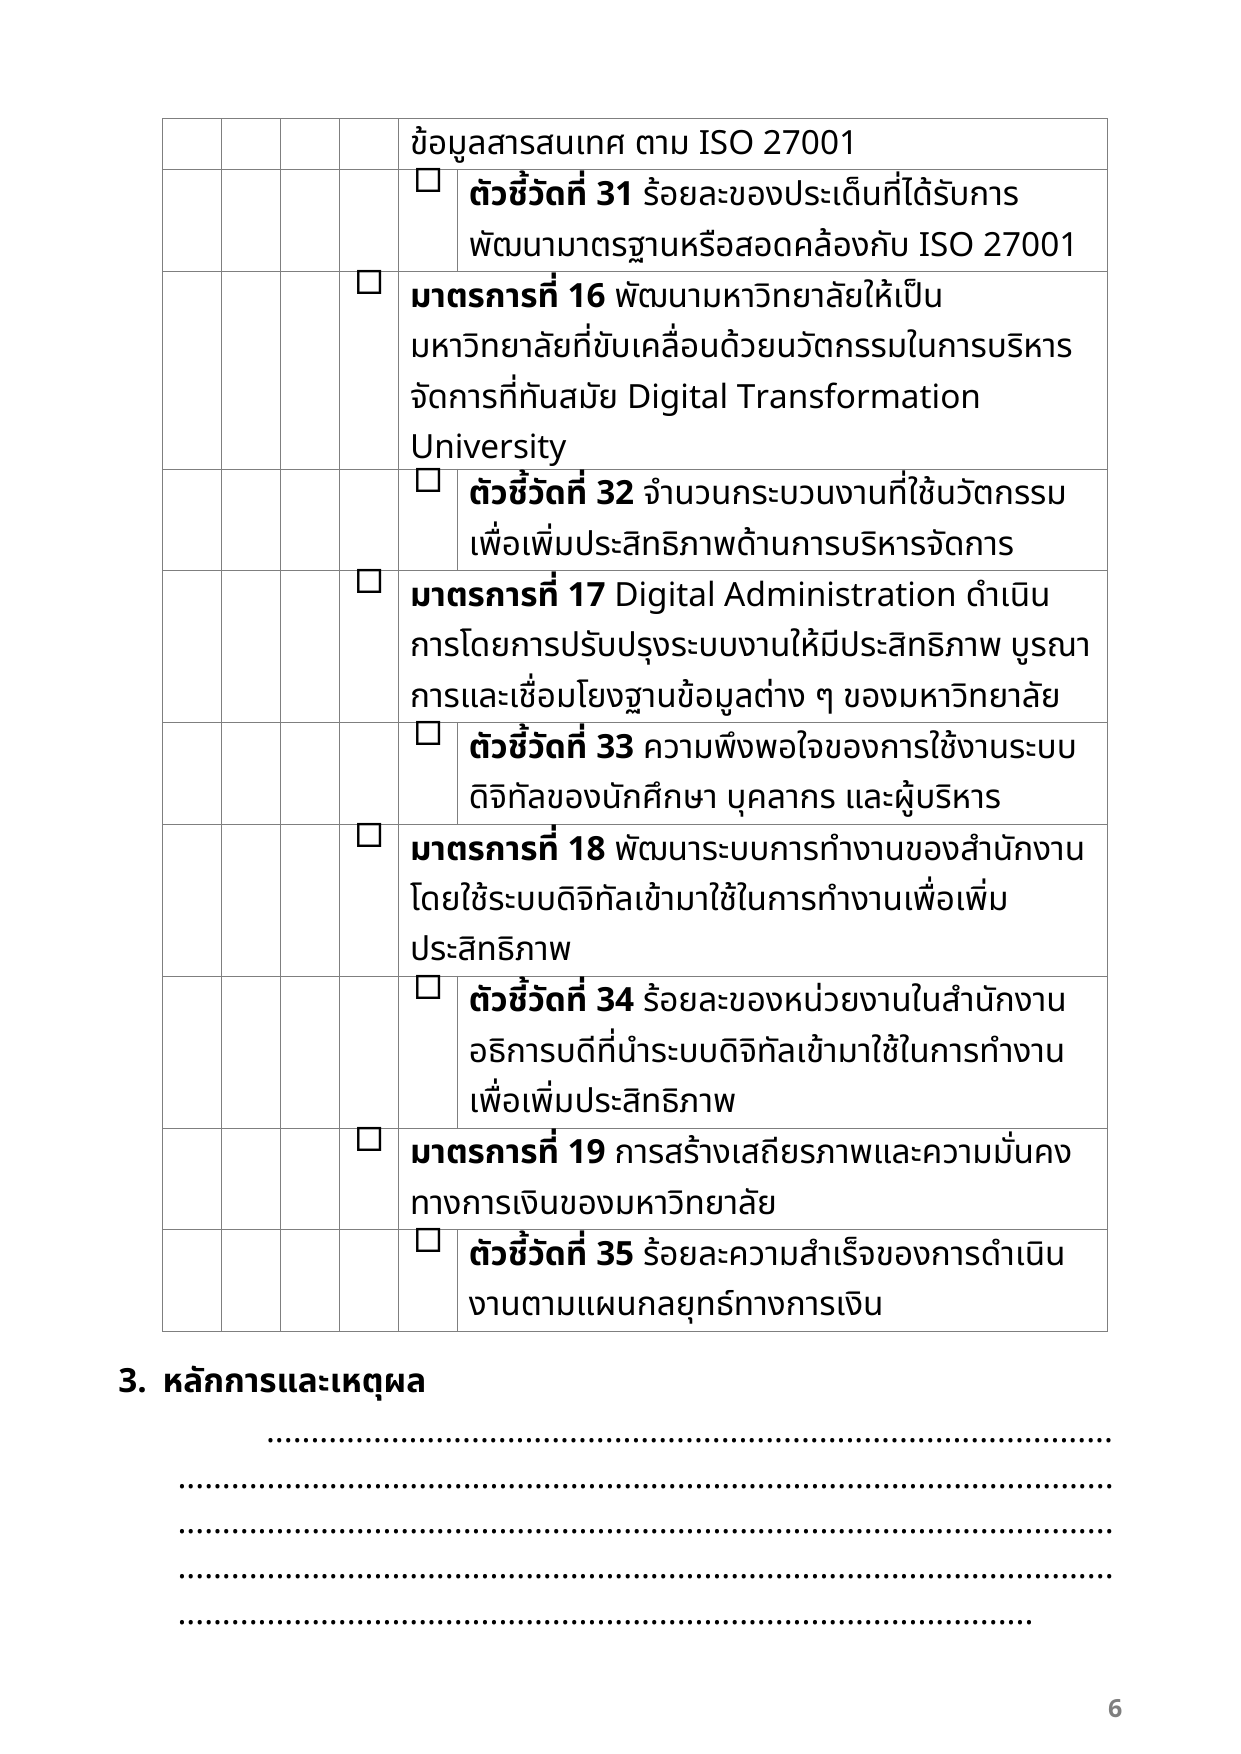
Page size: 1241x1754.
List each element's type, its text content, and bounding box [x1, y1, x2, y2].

table_cell ตัวชี้วัดที่ 34 ร้อยละของหน่วยงานในสำนักงานอธิการบดีที่นำระบบดิจิทัลเข้ามาใช้ในการทำงานเพื่อเพิ่มประสิทธิภาพ [458, 977, 1107, 1128]
table_cell [340, 119, 398, 169]
table_cell [399, 170, 457, 271]
table_cell [399, 470, 457, 570]
table_cell [222, 1129, 280, 1229]
table_cell [222, 825, 280, 976]
table_cell [281, 723, 339, 824]
table_cell [340, 977, 398, 1128]
table_cell [281, 571, 339, 722]
table_cell [340, 723, 398, 824]
table_cell [163, 571, 221, 722]
table_cell [281, 1129, 339, 1229]
table_cell [340, 825, 398, 976]
table_cell [163, 977, 221, 1128]
table_cell [281, 272, 339, 469]
table_cell มาตรการที่ 19 การสร้างเสถียรภาพและความมั่นคงทางการเงินของมหาวิทยาลัย [399, 1129, 1107, 1229]
text 3. หลักการและเหตุผล [118, 1356, 1122, 1407]
table_cell [163, 470, 221, 570]
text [177, 1407, 1122, 1634]
table_cell [222, 119, 280, 169]
table_cell [281, 977, 339, 1128]
table_cell ตัวชี้วัดที่ 32 จำนวนกระบวนงานที่ใช้นวัตกรรมเพื่อเพิ่มประสิทธิภาพด้านการบริหารจัดการ [458, 470, 1107, 570]
table_cell ตัวชี้วัดที่ 33 ความพึงพอใจของการใช้งานระบบดิจิทัลของนักศึกษา บุคลากร และผู้บริหาร [458, 723, 1107, 824]
table_cell มาตรการที่ 17 Digital Administration ดำเนินการโดยการปรับปรุงระบบงานให้มีประสิทธิภาพ บูรณาการและเชื่อมโยงฐานข้อมูลต่าง ๆ ของมหาวิทยาลัย [399, 571, 1107, 722]
table_cell [281, 470, 339, 570]
table_cell [281, 1230, 339, 1331]
table_cell [163, 1129, 221, 1229]
table_cell [281, 119, 339, 169]
table_cell [281, 170, 339, 271]
table_cell [163, 723, 221, 824]
table_cell [340, 1129, 398, 1229]
table_cell [222, 723, 280, 824]
table_cell [222, 470, 280, 570]
table_cell [340, 1230, 398, 1331]
table_cell [222, 1230, 280, 1331]
table_cell [222, 272, 280, 469]
table_cell ตัวชี้วัดที่ 35 ร้อยละความสำเร็จของการดำเนินงานตามแผนกลยุทธ์ทางการเงิน [458, 1230, 1107, 1331]
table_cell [399, 119, 1107, 169]
table_cell [281, 825, 339, 976]
table_cell [340, 170, 398, 271]
table_cell [222, 977, 280, 1128]
table_cell [163, 170, 221, 271]
table_cell [163, 272, 221, 469]
table_cell [222, 170, 280, 271]
table_cell [163, 825, 221, 976]
table_cell [222, 571, 280, 722]
table_cell [340, 470, 398, 570]
table_cell [399, 1230, 457, 1331]
table_cell [399, 723, 457, 824]
table_cell [340, 571, 398, 722]
table_cell [163, 1230, 221, 1331]
table_cell มาตรการที่ 16 พัฒนามหาวิทยาลัยให้เป็นมหาวิทยาลัยที่ขับเคลื่อนด้วยนวัตกรรมในการบริหารจัดการที่ทันสมัย Digital Transformation University [399, 272, 1107, 469]
table_cell มาตรการที่ 18 พัฒนาระบบการทำงานของสำนักงานโดยใช้ระบบดิจิทัลเข้ามาใช้ในการทำงานเพื่อเพิ่มประสิทธิภาพ [399, 825, 1107, 976]
table_cell [163, 119, 221, 169]
table_cell ตัวชี้วัดที่ 31 ร้อยละของประเด็นที่ได้รับการพัฒนามาตรฐานหรือสอดคล้องกับ ISO 27001 [458, 170, 1107, 271]
table_cell [399, 977, 457, 1128]
table_cell [340, 272, 398, 469]
